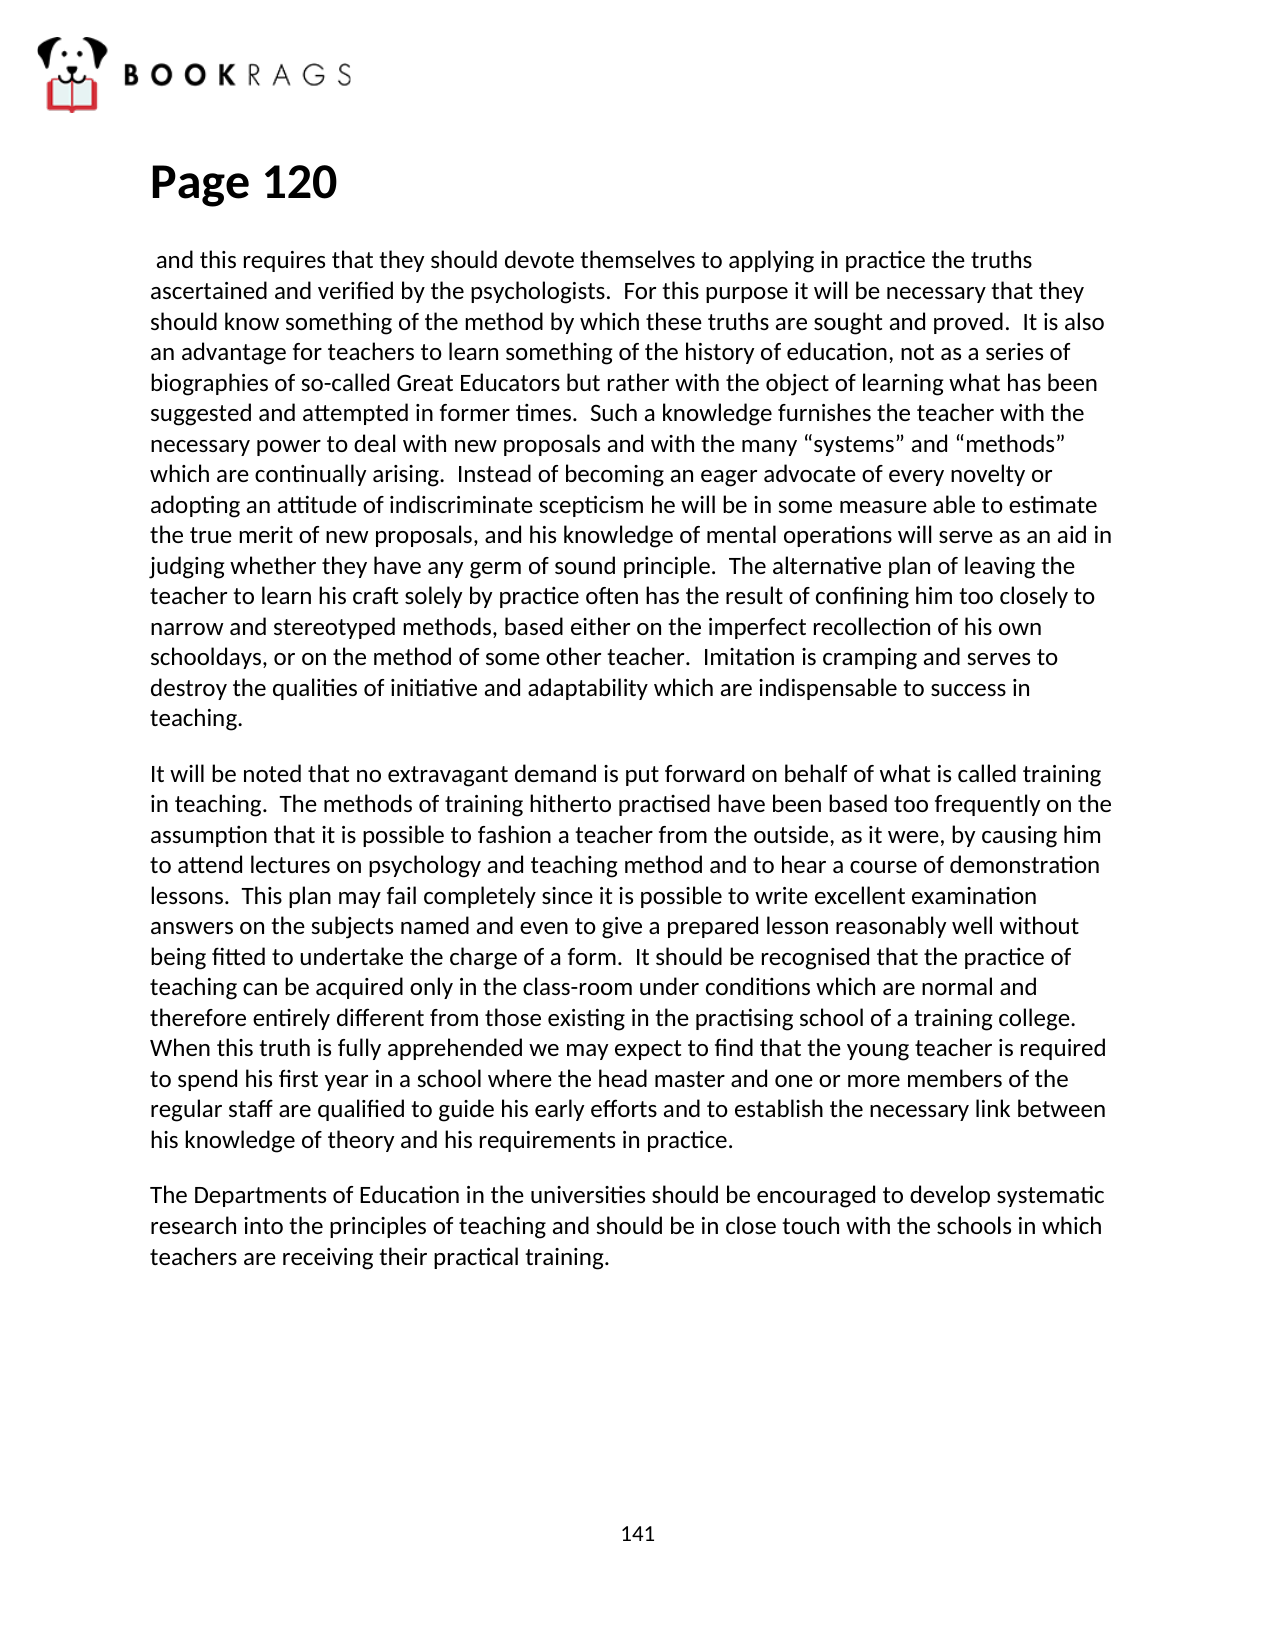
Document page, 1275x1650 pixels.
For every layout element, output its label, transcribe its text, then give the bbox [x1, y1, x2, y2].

text It will be noted that no extravagant demand is put forward on behalf of what is called training in teaching. The methods of training hitherto practised have been based too frequently on the assumption that it is possible to fashion a teacher from the outside, as it were, by causing him to attend lectures on psychology and teaching method and to hear a course of demonstration lessons. This plan may fail completely since it is possible to write excellent examination answers on the subjects named and even to give a prepared lesson reasonably well without being fitted to undertake the charge of a form. It should be recognised that the practice of teaching can be acquired only in the class-room under conditions which are normal and therefore entirely different from those existing in the practising school of a training college. When this truth is fully apprehended we may expect to find that the young teacher is required to spend his first year in a school where the head master and one or more members of the regular staff are qualified to guide his early efforts and to establish the necessary link between his knowledge of theory and his requirements in practice. [150, 758, 1125, 1155]
text Page 120 [150, 150, 1125, 211]
picture [37, 37, 351, 113]
text and this requires that they should devote themselves to applying in practice the truths ascertained and verified by the psychologists. For this purpose it will be necessary that they should know something of the method by which these truths are sought and proved. It is also an advantage for teachers to learn something of the history of education, not as a series of biographies of so-called Great Educators but rather with the object of learning what has been suggested and attempted in former times. Such a knowledge furnishes the teacher with the necessary power to deal with new proposals and with the many “systems” and “methods” which are continually arising. Instead of becoming an eager advocate of every novelty or adopting an attitude of indiscriminate scepticism he will be in some measure able to estimate the true merit of new proposals, and his knowledge of mental operations will serve as an aid in judging whether they have any germ of sound principle. The alternative plan of leaving the teacher to learn his craft solely by practice often has the result of confining him too closely to narrow and stereotyped methods, based either on the imperfect recollection of his own schooldays, or on the method of some other teacher. Imitation is cramping and serves to destroy the qualities of initiative and adaptability which are indispensable to success in teaching. [150, 244, 1125, 733]
text The Departments of Education in the universities should be encouraged to develop systematic research into the principles of teaching and should be in close touch with the schools in which teachers are receiving their practical training. [150, 1180, 1125, 1271]
